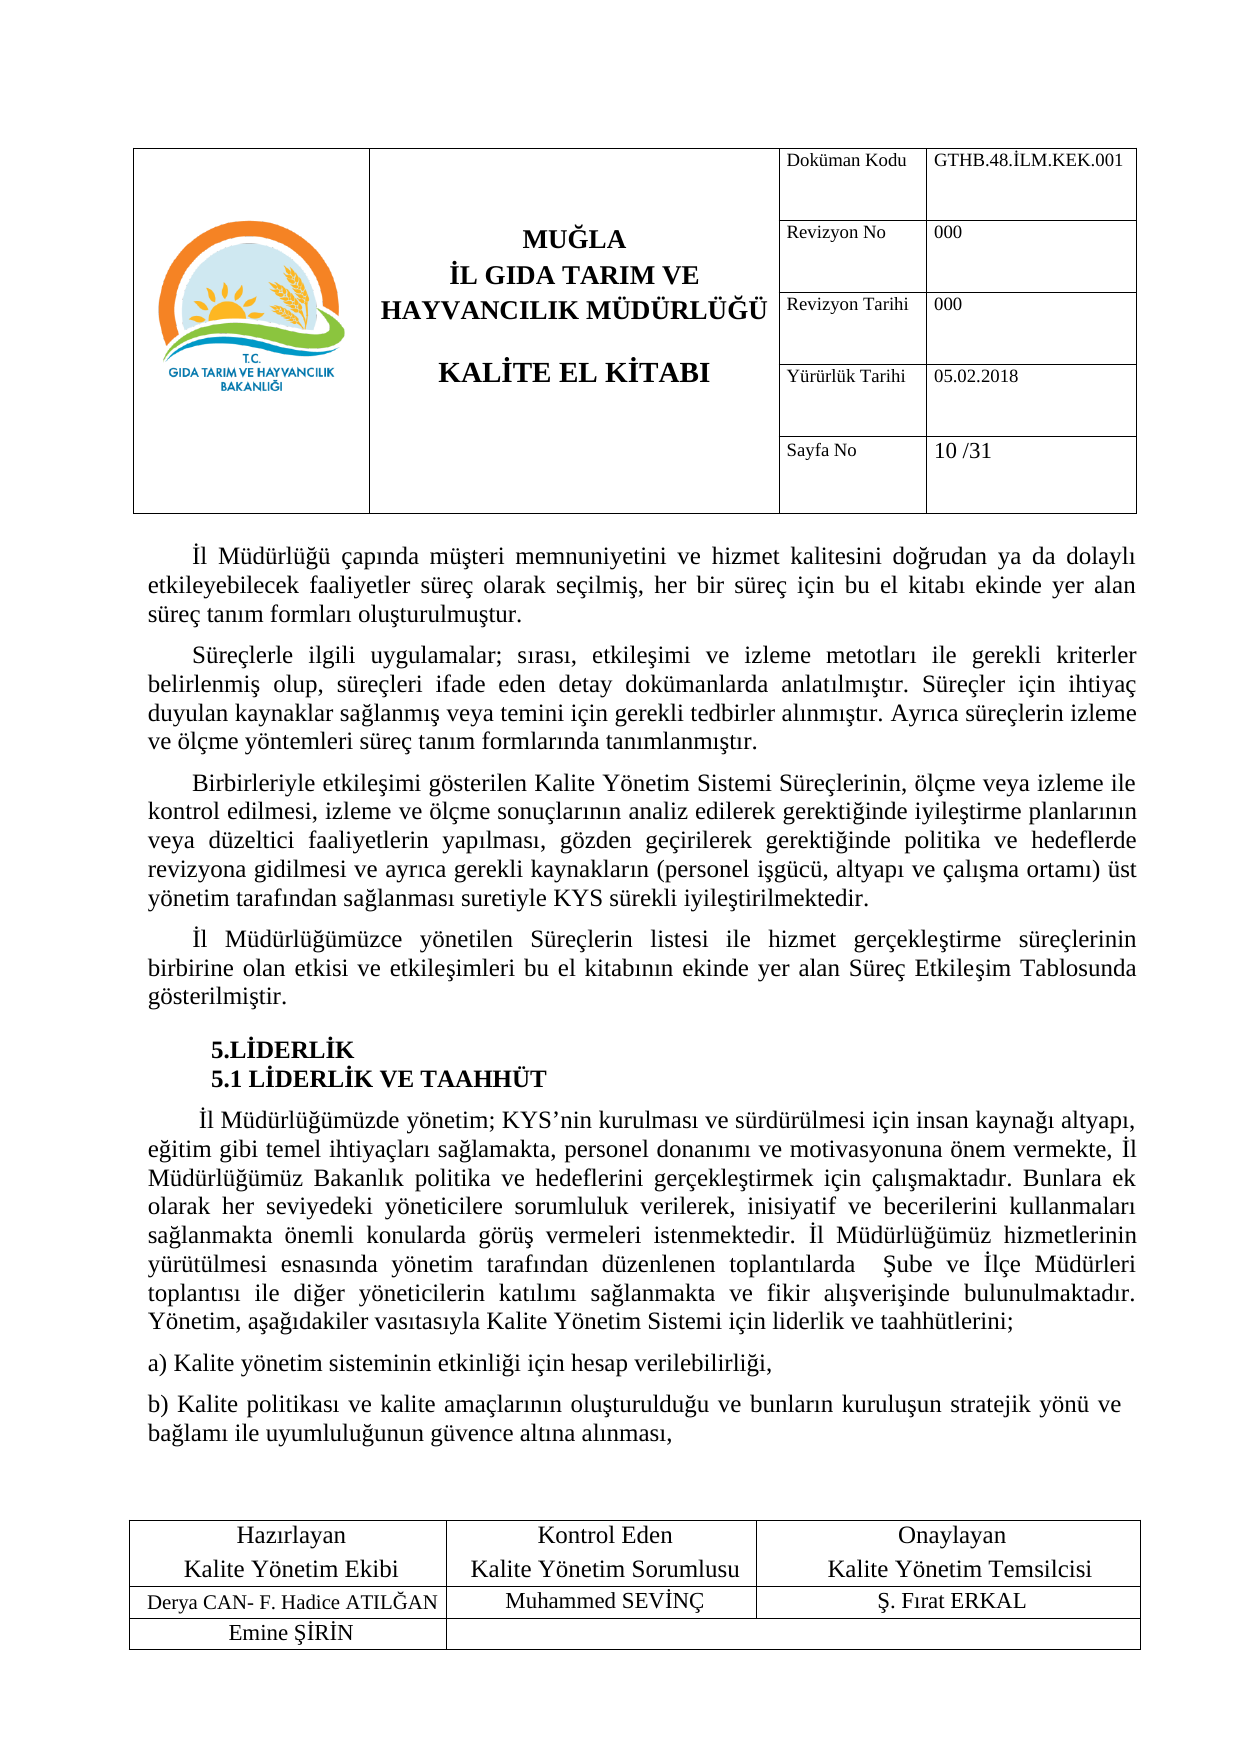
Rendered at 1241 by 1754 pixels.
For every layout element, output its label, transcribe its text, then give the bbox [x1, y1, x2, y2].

list İl Müdürlüğümüzde yönetim; KYS’nin kurulması ve sürdürülmesi için insan kaynağı altyapı, eğitim gibi temel ihtiyaçları sağlamakta, personel donanımı ve motivasyonuna önem vermekte, İl Müdürlüğümüz Bakanlık politika ve hedeflerini gerçekleştirmek için çalışmaktadır. Bunlara ek olarak her seviyedeki yöneticilere sorumluluk verilerek, inisiyatif ve becerilerini kullanmaları sağlanmakta önemli konularda görüş vermeleri istenmektedir. İl Müdürlüğümüz hizmetlerinin yürütülmesi esnasında yönetim tarafından düzenlenen toplantılarda Şube ve İlçe Müdürleri toplantısı ile diğer yöneticilerin katılımı sağlanmakta ve fikir alışverişinde bulunulmaktadır. Yönetim, aşağıdakiler vasıtasıyla Kalite Yönetim Sistemi için liderlik ve taahhütlerini; [148, 1105, 1137, 1335]
list Birbirleriyle etkileşimi gösterilen Kalite Yönetim Sistemi Süreçlerinin, ölçme veya izleme ile kontrol edilmesi, izleme ve ölçme sonuçlarının analiz edilerek gerektiğinde iyileştirme planlarının veya düzeltici faaliyetlerin yapılması, gözden geçirilerek gerektiğinde politika ve hedeflerde revizyona gidilmesi ve ayrıca gerekli kaynakların (personel işgücü, altyapı ve çalışma ortamı) üst yönetim tarafından sağlanması suretiyle KYS sürekli iyileştirilmektedir. [148, 768, 1137, 911]
text b) Kalite politikası ve kalite amaçlarının oluşturulduğu ve bunların kuruluşun stratejik yönü ve bağlamı ile uyumluluğunun güvence altına alınması, [148, 1389, 1122, 1446]
text 5.LİDERLİK [118, 1035, 1137, 1064]
text 5.1 LİDERLİK VE TAAHHÜT [118, 1064, 1137, 1093]
text a) Kalite yönetim sisteminin etkinliği için hesap verilebilirliği, [148, 1348, 1122, 1376]
text Süreçlerle ilgili uygulamalar; sırası, etkileşimi ve izleme metotları ile gerekli kriterler belirlenmiş olup, süreçleri ifade eden detay dokümanlarda anlatılmıştır. Süreçler için ihtiyaç duyulan kaynaklar sağlanmış veya temini için gerekli tedbirler alınmıştır. Ayrıca süreçlerin izleme ve ölçme yöntemleri süreç tanım formlarında tanımlanmıştır. [148, 640, 1137, 755]
text İl Müdürlüğümüzce yönetilen Süreçlerin listesi ile hizmet gerçekleştirme süreçlerinin birbirine olan etkisi ve etkileşimleri bu el kitabının ekinde yer alan Süreç Etkileşim Tablosunda gösterilmiştir. [148, 924, 1137, 1010]
picture [146, 200, 357, 412]
list İl Müdürlüğü çapında müşteri memnuniyetini ve hizmet kalitesini doğrudan ya da dolaylı etkileyebilecek faaliyetler süreç olarak seçilmiş, her bir süreç için bu el kitabı ekinde yer alan süreç tanım formları oluşturulmuştur. [148, 541, 1137, 628]
